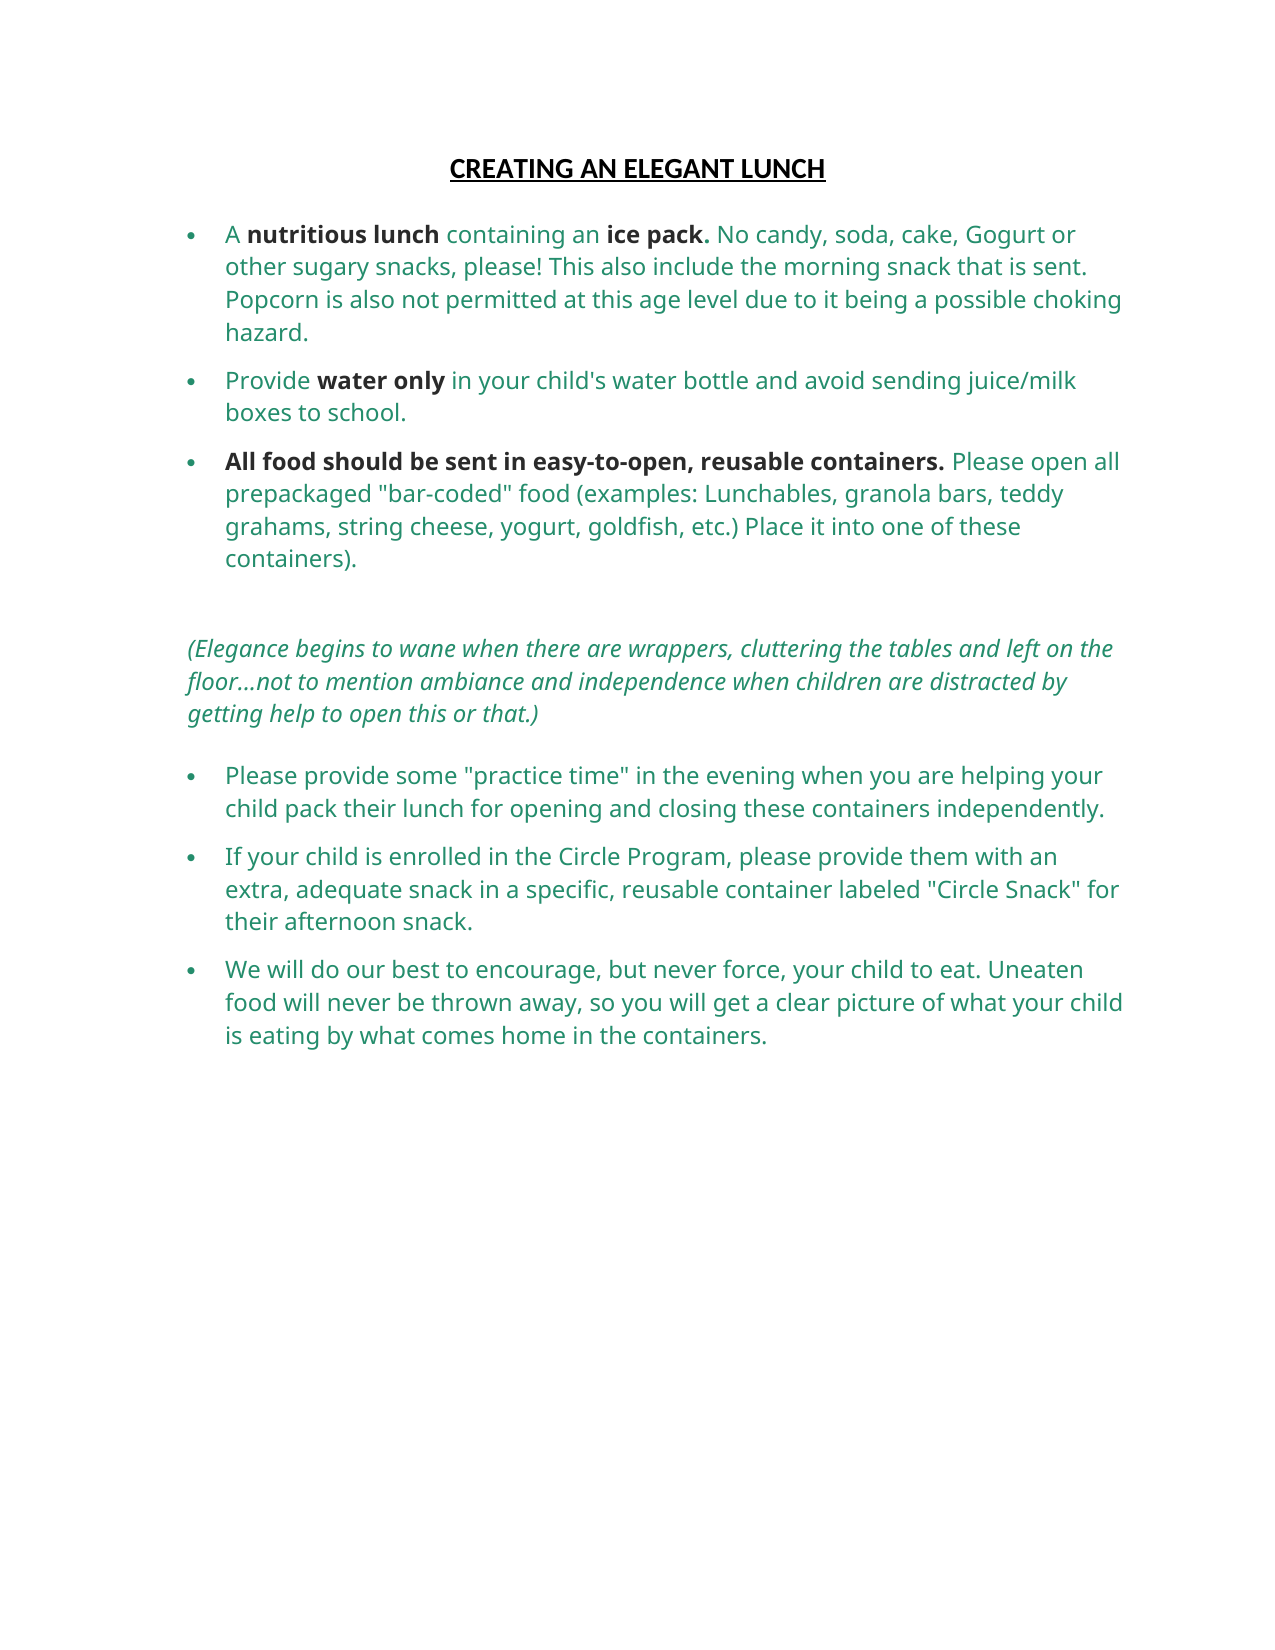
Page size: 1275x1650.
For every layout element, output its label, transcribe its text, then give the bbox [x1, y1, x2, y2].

list All food should be sent in easy-to-open, reusable containers. Please open all prepackaged "bar-coded" food (examples: Lunchables, granola bars, teddy grahams, string cheese, yogurt, goldfish, etc.) Place it into one of these containers). [187, 444, 1125, 603]
list Please provide some "practice time" in the evening when you are helping your child pack their lunch for opening and closing these containers independently. [187, 759, 1125, 824]
list A nutritious lunch containing an ice pack. No candy, soda, cake, Gogurt or other sugary snacks, please! This also include the morning snack that is sent. Popcorn is also not permitted at this age level due to it being a possible choking hazard. [187, 218, 1125, 348]
text CREATING AN ELEGANT LUNCH [150, 150, 1125, 186]
text (Elegance begins to wane when there are wrappers, cluttering the tables and left on the floor...not to mention ambiance and independence when children are distracted by getting help to open this or that.) [187, 632, 1125, 730]
list If your child is enrolled in the Circle Program, please provide them with an extra, adequate snack in a specific, reusable container labeled "Circle Snack" for their afternoon snack. [187, 840, 1125, 938]
list We will do our best to encourage, but never force, your child to eat. Uneaten food will never be thrown away, so you will get a clear picture of what your child is eating by what comes home in the containers. [187, 953, 1125, 1051]
list Provide water only in your child's water bottle and avoid sending juice/milk boxes to school. [187, 364, 1125, 429]
